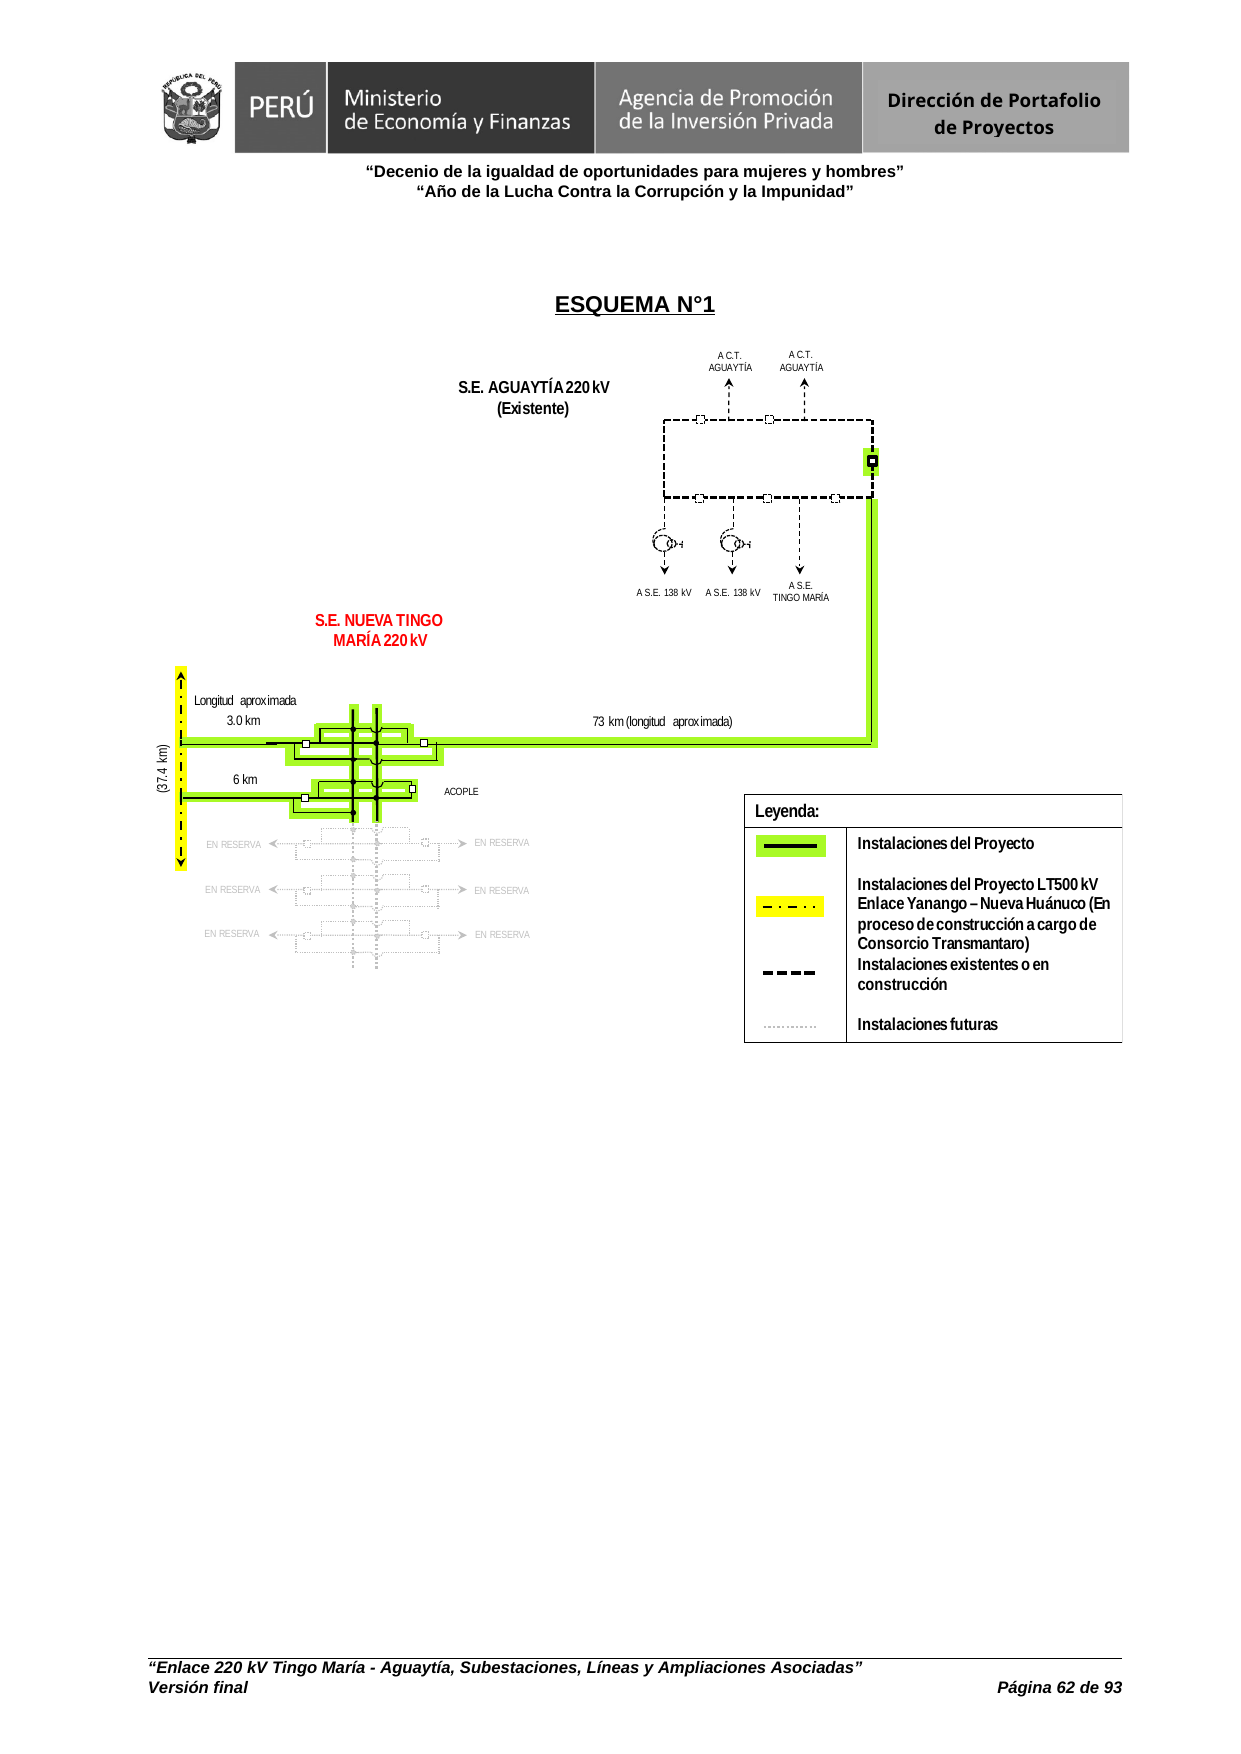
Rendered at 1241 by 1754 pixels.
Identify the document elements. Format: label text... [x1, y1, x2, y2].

text ESQUEMA N°1 [148, 291, 1122, 317]
picture [156, 62, 1130, 154]
